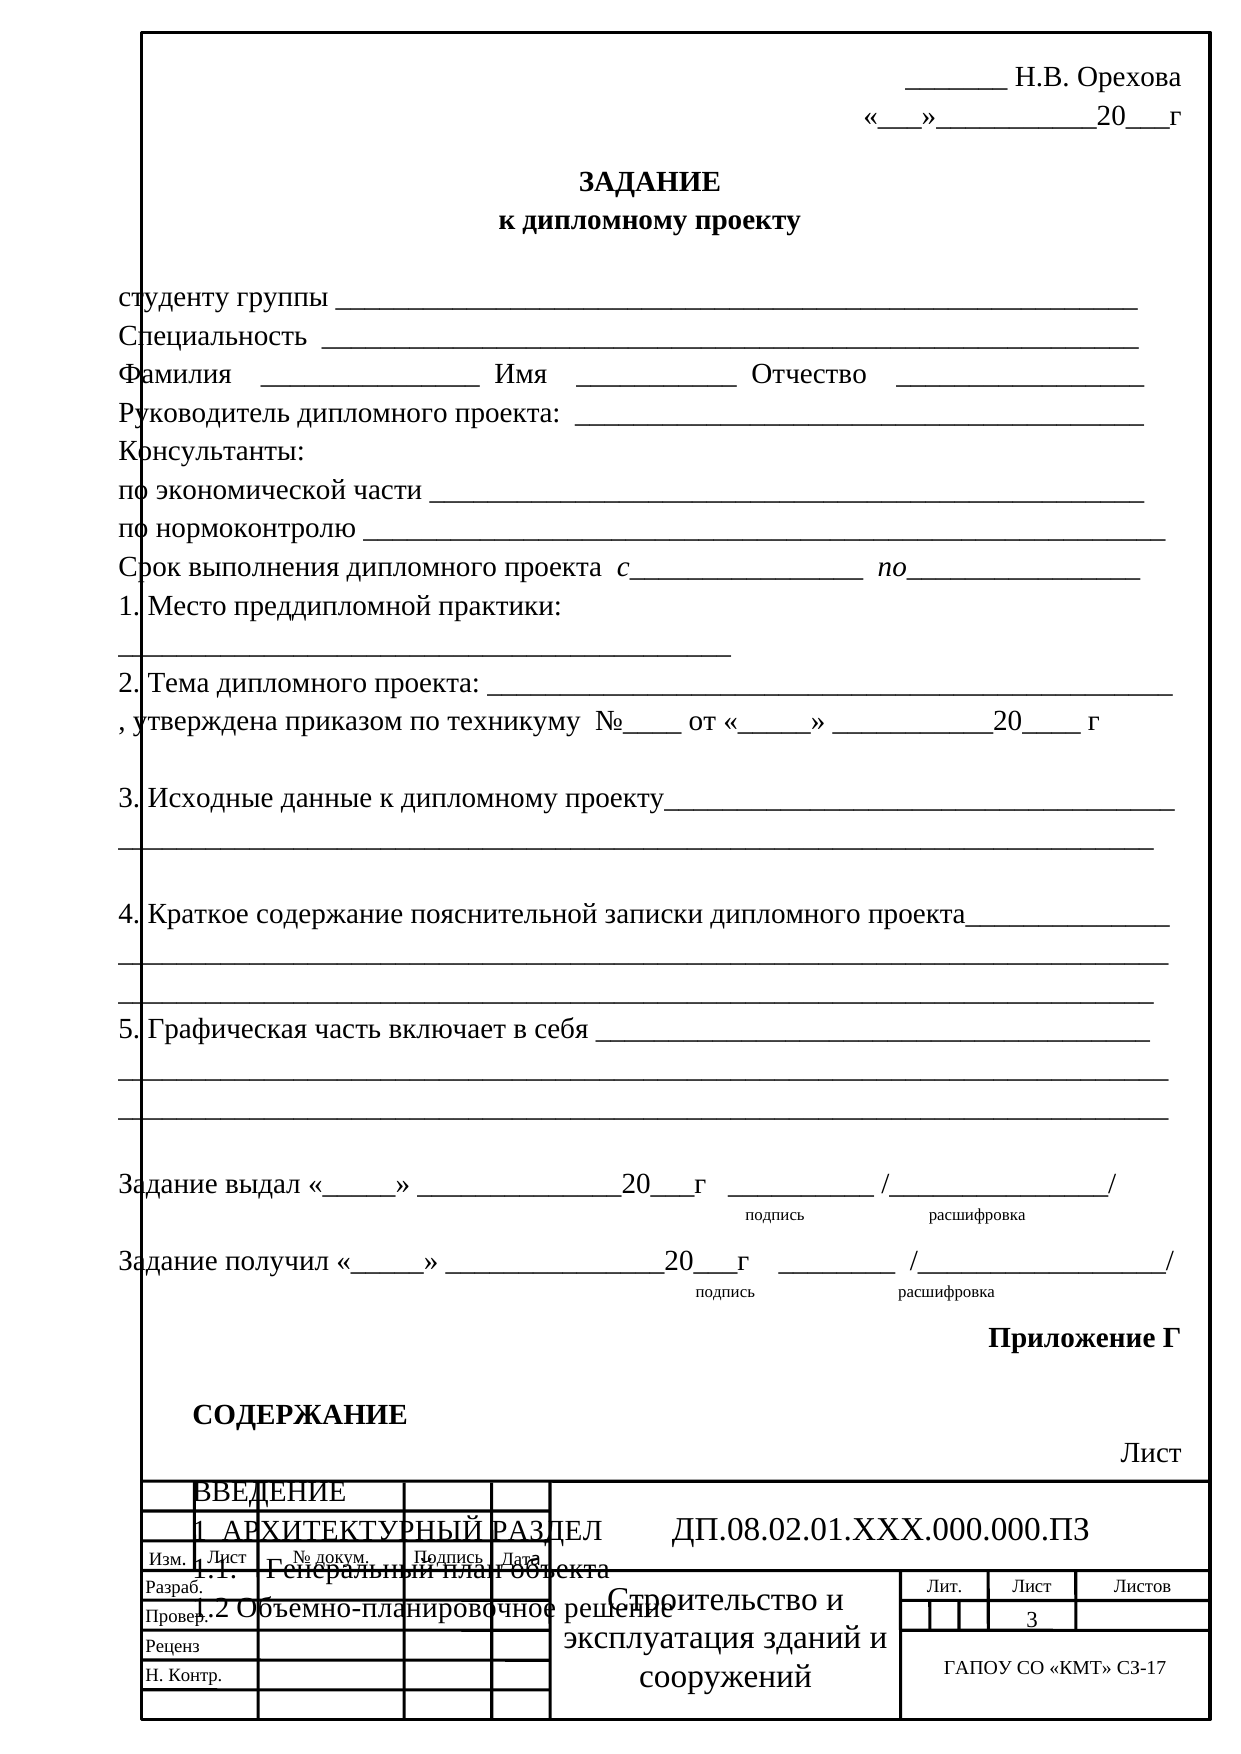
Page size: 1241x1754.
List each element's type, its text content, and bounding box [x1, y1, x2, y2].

text Консультанты: [118, 433, 1181, 467]
text подпись расшифровка [118, 1204, 1181, 1238]
text Задание получил «_____» _______________20___г ________ /_________________/ [118, 1243, 1181, 1276]
text , утверждена приказом по техникуму №____ от «_____» ___________20____ г [118, 703, 1181, 737]
text ________________________________________________________________________________________________________________________________________________ [118, 1050, 1181, 1122]
text _______________________________________________________________________ [118, 819, 1181, 852]
text ВВЕДЕНИЕ [118, 1474, 1181, 1508]
text 5. Графическая часть включает в себя ______________________________________ [118, 1012, 1181, 1045]
text Лист [118, 1436, 1181, 1469]
text Приложение Г [118, 1320, 1181, 1353]
text к дипломному проекту [118, 202, 1181, 236]
text студенту группы _______________________________________________________ [118, 279, 1181, 313]
text 1. Место преддипломной практики: __________________________________________ [118, 588, 1181, 660]
text Руководитель дипломного проекта: _______________________________________ [118, 395, 1181, 428]
text _______ Н.В. Орехова [118, 59, 1181, 93]
text 3. Исходные данные к дипломному проекту___________________________________ [118, 780, 1181, 814]
text Срок выполнения дипломного проекта с________________ по________________ [118, 549, 1181, 583]
list Генеральный план объекта [118, 1551, 1181, 1585]
text по экономической части _________________________________________________ [118, 472, 1181, 506]
text 4. Краткое содержание пояснительной записки дипломного проекта______________ [118, 896, 1181, 929]
text Фамилия _______________ Имя ___________ Отчество _________________ [118, 356, 1181, 390]
text 2. Тема дипломного проекта: _______________________________________________ [118, 665, 1181, 698]
list Объемно-планировочное решение [118, 1590, 1181, 1623]
text _______________________________________________________________________________________________________________________________________________ [118, 934, 1181, 1007]
text подпись расшифровка [118, 1281, 1181, 1315]
text Задание выдал «_____» ______________20___г __________ /_______________/ [118, 1166, 1181, 1199]
text ЗАДАНИЕ [118, 164, 1181, 197]
text по нормоконтролю _______________________________________________________ [118, 511, 1181, 544]
text Специальность ________________________________________________________ [118, 318, 1181, 351]
text СОДЕРЖАНИЕ [118, 1397, 1181, 1431]
text «___»___________20___г [118, 98, 1181, 131]
list Архитектурный раздел [192, 1513, 1181, 1546]
